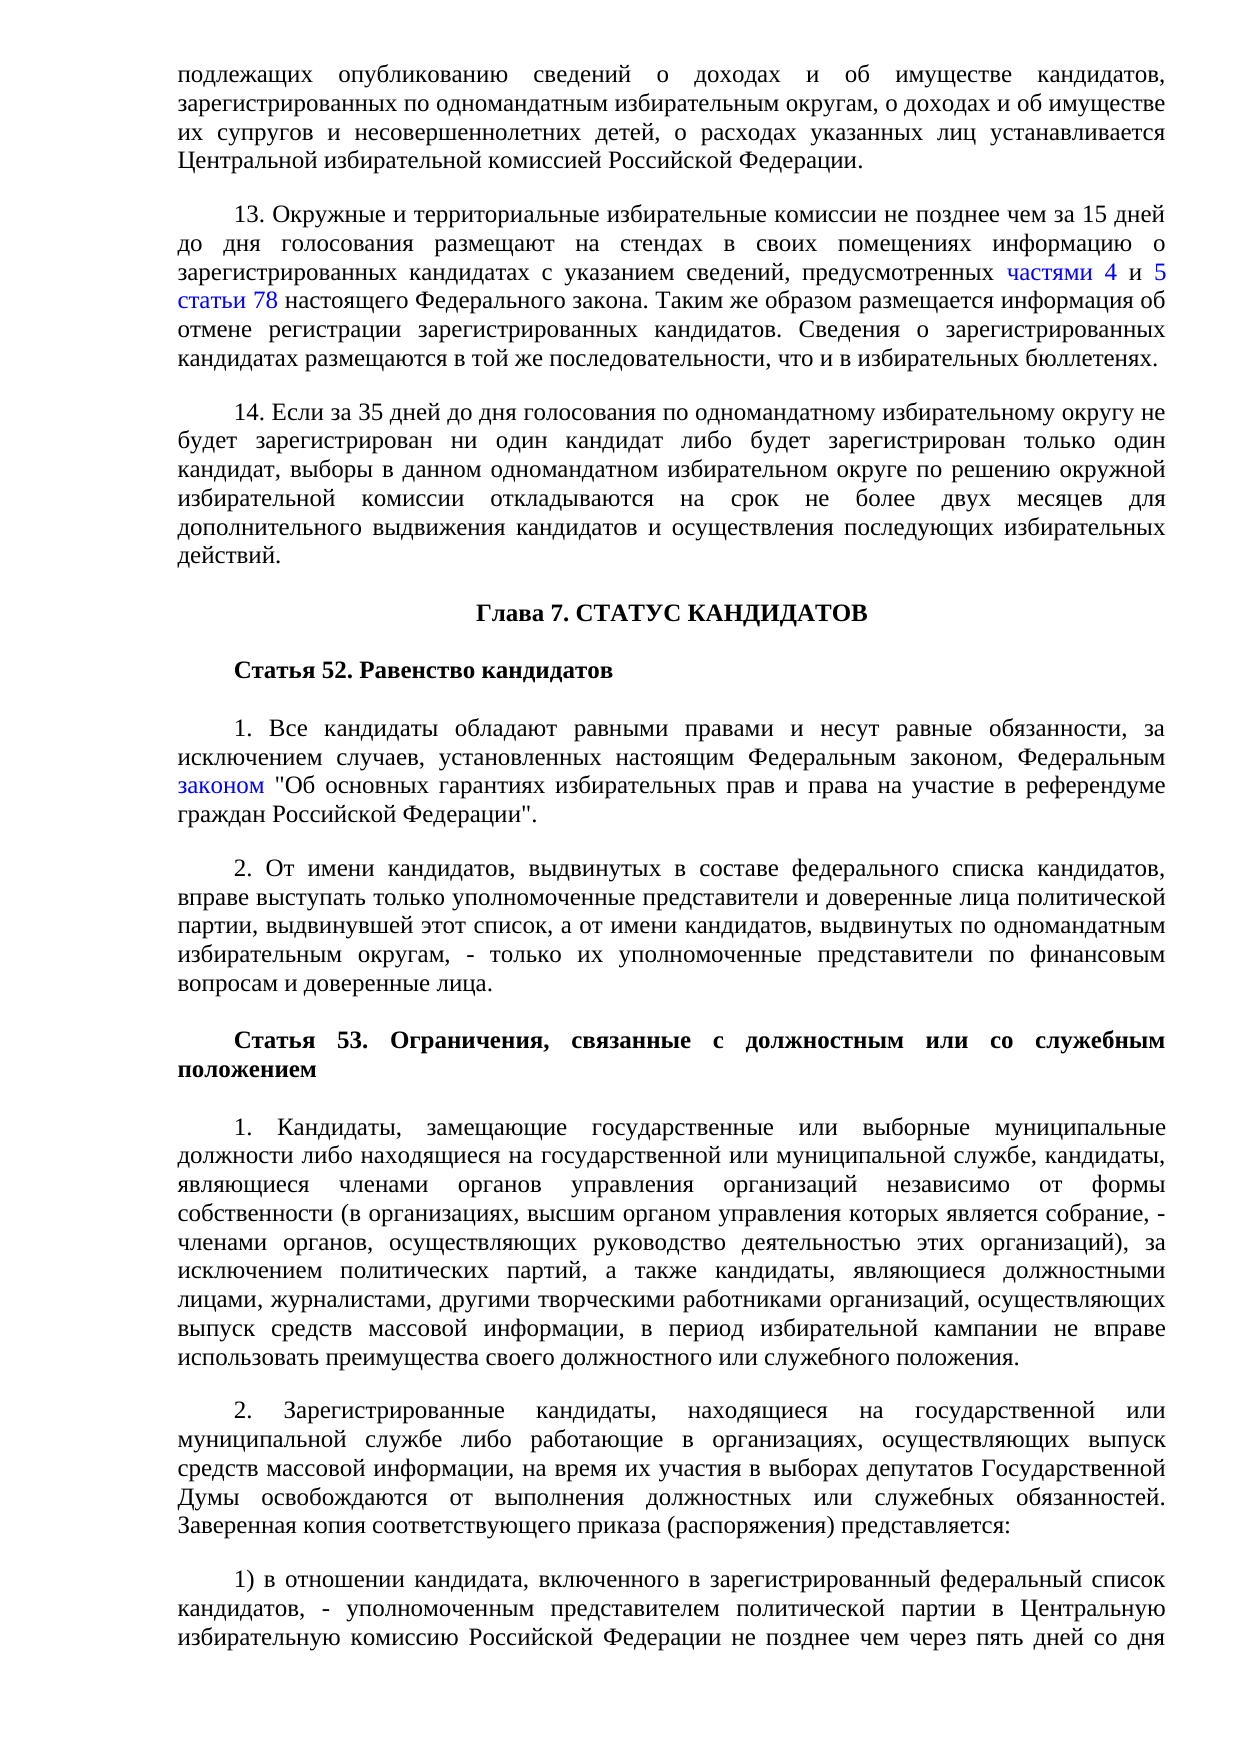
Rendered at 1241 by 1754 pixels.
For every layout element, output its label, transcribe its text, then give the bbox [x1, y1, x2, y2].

text 13. Окружные и территориальные избирательные комиссии не позднее чем за 15 дней до дня голосования размещают на стендах в своих помещениях информацию о зарегистрированных кандидатах с указанием сведений, предусмотренных частями 4 и 5 статьи 78 настоящего Федерального закона. Таким же образом размещается информация об отмене регистрации зарегистрированных кандидатов. Сведения о зарегистрированных кандидатах размещаются в той же последовательности, что и в избирательных бюллетенях. [177, 199, 1167, 372]
text 1. Кандидаты, замещающие государственные или выборные муниципальные должности либо находящиеся на государственной или муниципальной службе, кандидаты, являющиеся членами органов управления организаций независимо от формы собственности (в организациях, высшим органом управления которых является собрание, - членами органов, осуществляющих руководство деятельностью этих организаций), за исключением политических партий, а также кандидаты, являющиеся должностными лицами, журналистами, другими творческими работниками организаций, осуществляющих выпуск средств массовой информации, в период избирательной кампании не вправе использовать преимущества своего должностного или служебного положения. [177, 1112, 1167, 1370]
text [177, 1564, 1167, 1650]
text 1. Все кандидаты обладают равными правами и несут равные обязанности, за исключением случаев, установленных настоящим Федеральным законом, Федеральным законом "Об основных гарантиях избирательных прав и права на участие в референдуме граждан Российской Федерации". [177, 713, 1167, 828]
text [177, 59, 1167, 174]
title Глава 7. СТАТУС КАНДИДАТОВ [177, 598, 1167, 627]
text 2. От имени кандидатов, выдвинутых в составе федерального списка кандидатов, вправе выступать только уполномоченные представители и доверенные лица политической партии, выдвинувшей этот список, а от имени кандидатов, выдвинутых по одномандатным избирательным округам, - только их уполномоченные представители по финансовым вопросам и доверенные лица. [177, 853, 1167, 997]
title Статья 53. Ограничения, связанные с должностным или со служебным положением [177, 1025, 1167, 1083]
title Статья 52. Равенство кандидатов [177, 655, 1167, 684]
text 14. Если за 35 дней до дня голосования по одномандатному избирательному округу не будет зарегистрирован ни один кандидат либо будет зарегистрирован только один кандидат, выборы в данном одномандатном избирательном округе по решению окружной избирательной комиссии откладываются на срок не более двух месяцев для дополнительного выдвижения кандидатов и осуществления последующих избирательных действий. [177, 397, 1167, 569]
text 2. Зарегистрированные кандидаты, находящиеся на государственной или муниципальной службе либо работающие в организациях, осуществляющих выпуск средств массовой информации, на время их участия в выборах депутатов Государственной Думы освобождаются от выполнения должностных или служебных обязанностей. Заверенная копия соответствующего приказа (распоряжения) представляется: [177, 1395, 1167, 1539]
